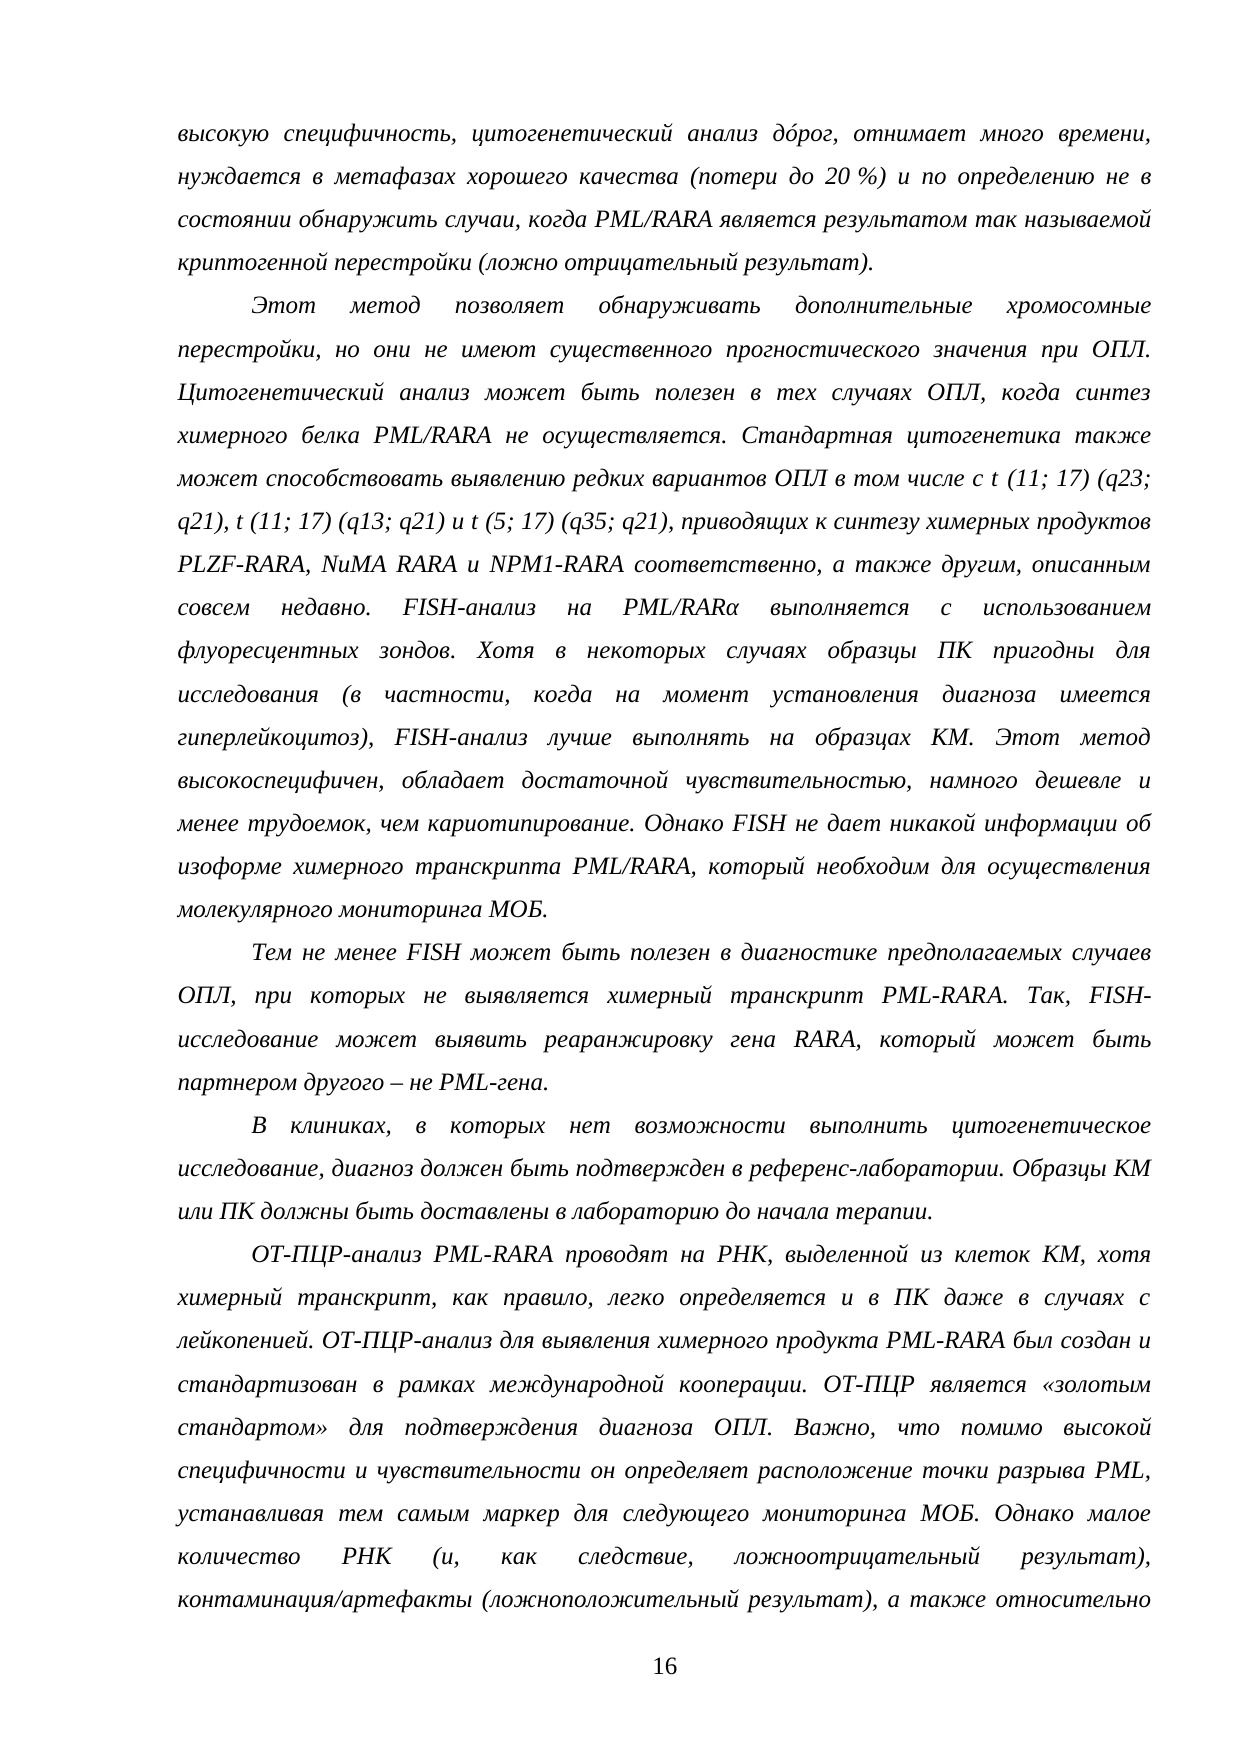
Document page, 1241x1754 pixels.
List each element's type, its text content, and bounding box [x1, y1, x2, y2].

text Тем не менее FISH может быть полезен в диагностике предполагаемых случаев ОПЛ, при которых не выявляется химерный транскрипт PML-RARA. Так, FISH-исследование может выявить реаранжировку гена RARA, который может быть партнером другого – не PML-гена. [177, 937, 1152, 1096]
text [177, 1239, 1152, 1613]
text В клиниках, в которых нет возможности выполнить цитогенетическое исследование, диагноз должен быть подтвержден в референс-лаборатории. Образцы КМ или ПК должны быть доставлены в лабораторию до начала терапии. [177, 1110, 1152, 1225]
text Этот метод позволяет обнаруживать дополнительные хромосомные перестройки, но они не имеют существенного прогностического значения при ОПЛ. Цитогенетический анализ может быть полезен в тех случаях ОПЛ, когда синтез химерного белка PML/RARA не осуществляется. Стандартная цитогенетика также может способствовать выявлению редких вариантов ОПЛ в том числе с t (11; 17) (q23; q21), t (11; 17) (q13; q21) и t (5; 17) (q35; q21), приводящих к синтезу химерных продуктов PLZF-RARA, NuMA RARA и NPM1-RARA соответственно, а также другим, описанным совсем недавно. FISH-анализ на PML/RARα выполняется с использованием флуоресцентных зондов. Хотя в некоторых случаях образцы ПК пригодны для исследования (в частности, когда на момент установления диагноза имеется гиперлейкоцитоз), FISH-анализ лучше выполнять на образцах КМ. Этот метод высокоспецифичен, обладает достаточной чувствительностью, намного дешевле и менее трудоемок, чем кариотипирование. Однако FISH не дает никакой информации об изоформе химерного транскрипта PML/RARA, который необходим для осуществления молекулярного мониторинга МОБ. [177, 291, 1152, 923]
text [177, 118, 1152, 276]
